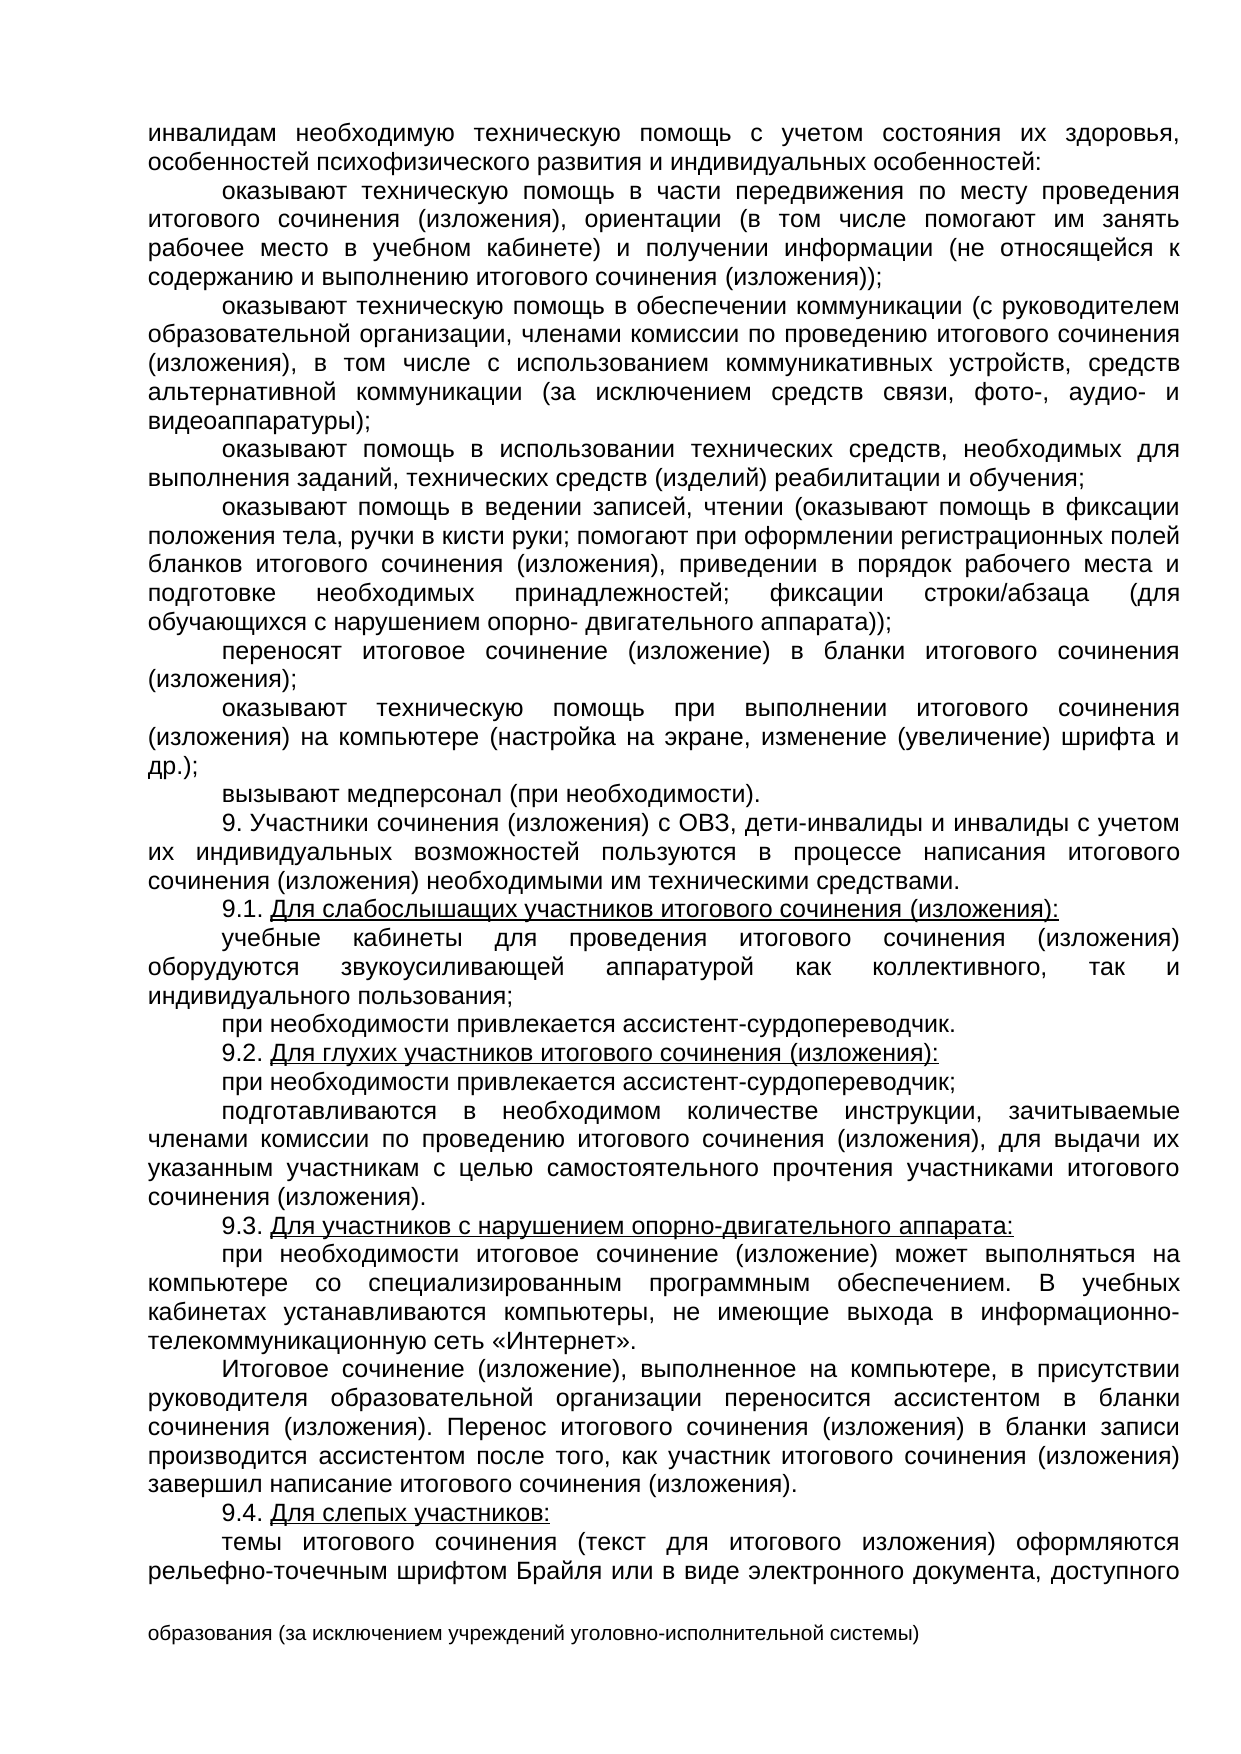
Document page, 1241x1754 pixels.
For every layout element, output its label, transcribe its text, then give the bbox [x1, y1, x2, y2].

text 9.1. Для слабослышащих участников итогового сочинения (изложения): [148, 894, 1181, 923]
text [148, 118, 1181, 176]
text при необходимости привлекается ассистент-сурдопереводчик; [148, 1067, 1181, 1096]
text оказывают помощь в использовании технических средств, необходимых для выполнения заданий, технических средств (изделий) реабилитации и обучения; [148, 434, 1181, 492]
text 9.4. Для слепых участников: [148, 1498, 1181, 1527]
text подготавливаются в необходимом количестве инструкции, зачитываемые членами комиссии по проведению итогового сочинения (изложения), для выдачи их указанным участникам с целью самостоятельного прочтения участниками итогового сочинения (изложения). [148, 1096, 1181, 1211]
text 9.2. Для глухих участников итогового сочинения (изложения): [148, 1038, 1181, 1067]
text при необходимости привлекается ассистент-сурдопереводчик. [148, 1009, 1181, 1038]
text вызывают медперсонал (при необходимости). [148, 779, 1181, 808]
text 9.3. Для участников с нарушением опорно-двигательного аппарата: [148, 1211, 1181, 1239]
text оказывают техническую помощь в части передвижения по месту проведения итогового сочинения (изложения), ориентации (в том числе помогают им занять рабочее место в учебном кабинете) и получении информации (не относящейся к содержанию и выполнению итогового сочинения (изложения)); [148, 176, 1181, 291]
text оказывают техническую помощь при выполнении итогового сочинения (изложения) на компьютере (настройка на экране, изменение (увеличение) шрифта и др.); [148, 693, 1181, 779]
text учебные кабинеты для проведения итогового сочинения (изложения) оборудуются звукоусиливающей аппаратурой как коллективного, так и индивидуального пользования; [148, 923, 1181, 1009]
text 9. Участники сочинения (изложения) с ОВЗ, дети-инвалиды и инвалиды с учетом их индивидуальных возможностей пользуются в процессе написания итогового сочинения (изложения) необходимыми им техническими средствами. [148, 808, 1181, 894]
text оказывают помощь в ведении записей, чтении (оказывают помощь в фиксации положения тела, ручки в кисти руки; помогают при оформлении регистрационных полей бланков итогового сочинения (изложения), приведении в порядок рабочего места и подготовке необходимых принадлежностей; фиксации строки/абзаца (для обучающихся с нарушением опорно- двигательного аппарата)); [148, 492, 1181, 636]
text при необходимости итоговое сочинение (изложение) может выполняться на компьютере со специализированным программным обеспечением. В учебных кабинетах устанавливаются компьютеры, не имеющие выхода в информационно- телекоммуникационную сеть «Интернет». [148, 1239, 1181, 1354]
text Итоговое сочинение (изложение), выполненное на компьютере, в присутствии руководителя образовательной организации переносится ассистентом в бланки сочинения (изложения). Перенос итогового сочинения (изложения) в бланки записи производится ассистентом после того, как участник итогового сочинения (изложения) завершил написание итогового сочинения (изложения). [148, 1354, 1181, 1498]
text переносят итоговое сочинение (изложение) в бланки итогового сочинения (изложения); [148, 636, 1181, 693]
text оказывают техническую помощь в обеспечении коммуникации (с руководителем образовательной организации, членами комиссии по проведению итогового сочинения (изложения), в том числе с использованием коммуникативных устройств, средств альтернативной коммуникации (за исключением средств связи, фото-, аудио- и видеоаппаратуры); [148, 291, 1181, 434]
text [148, 1527, 1181, 1584]
